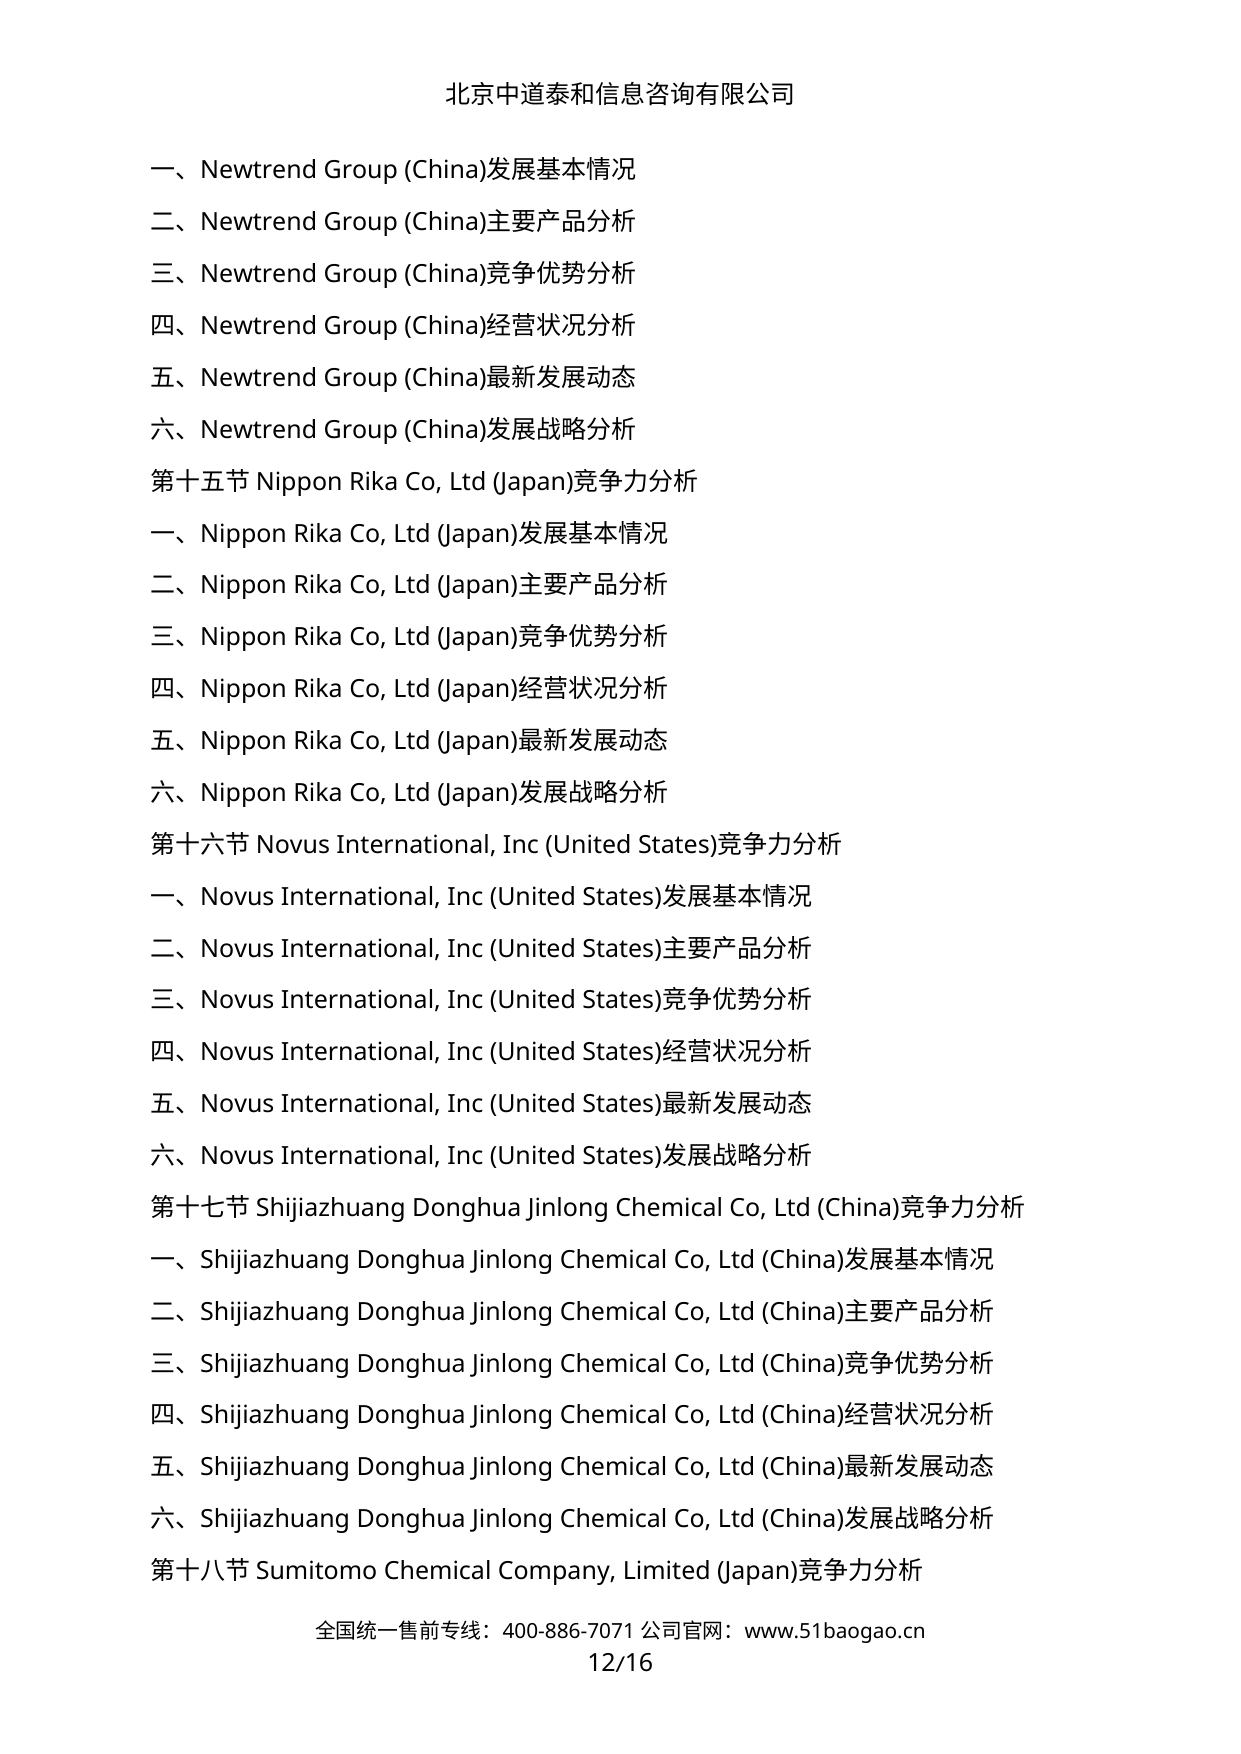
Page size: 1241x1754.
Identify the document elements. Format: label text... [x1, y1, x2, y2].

text 四、Nippon Rika Co, Ltd (Japan)经营状况分析 [150, 669, 1090, 705]
text 五、Newtrend Group (China)最新发展动态 [150, 357, 1090, 394]
text 第十六节 Novus International, Inc (United States)竞争力分析 [150, 824, 1090, 861]
text 三、Novus International, Inc (United States)竞争优势分析 [150, 980, 1090, 1016]
text 四、Novus International, Inc (United States)经营状况分析 [150, 1032, 1090, 1068]
text 三、Shijiazhuang Donghua Jinlong Chemical Co, Ltd (China)竞争优势分析 [150, 1343, 1090, 1379]
text 五、Nippon Rika Co, Ltd (Japan)最新发展动态 [150, 721, 1090, 757]
text 六、Novus International, Inc (United States)发展战略分析 [150, 1136, 1090, 1172]
text 二、Nippon Rika Co, Ltd (Japan)主要产品分析 [150, 565, 1090, 601]
text 六、Nippon Rika Co, Ltd (Japan)发展战略分析 [150, 772, 1090, 809]
text 一、Shijiazhuang Donghua Jinlong Chemical Co, Ltd (China)发展基本情况 [150, 1239, 1090, 1276]
text 三、Newtrend Group (China)竞争优势分析 [150, 254, 1090, 290]
text 一、Novus International, Inc (United States)发展基本情况 [150, 876, 1090, 912]
text 五、Novus International, Inc (United States)最新发展动态 [150, 1084, 1090, 1120]
text 第十八节 Sumitomo Chemical Company, Limited (Japan)竞争力分析 [150, 1551, 1090, 1587]
text 二、Novus International, Inc (United States)主要产品分析 [150, 928, 1090, 964]
text 第十七节 Shijiazhuang Donghua Jinlong Chemical Co, Ltd (China)竞争力分析 [150, 1187, 1090, 1224]
text 五、Shijiazhuang Donghua Jinlong Chemical Co, Ltd (China)最新发展动态 [150, 1447, 1090, 1483]
text 第十五节 Nippon Rika Co, Ltd (Japan)竞争力分析 [150, 461, 1090, 497]
text 三、Nippon Rika Co, Ltd (Japan)竞争优势分析 [150, 617, 1090, 653]
text 六、Shijiazhuang Donghua Jinlong Chemical Co, Ltd (China)发展战略分析 [150, 1499, 1090, 1535]
text 四、Shijiazhuang Donghua Jinlong Chemical Co, Ltd (China)经营状况分析 [150, 1395, 1090, 1431]
text 四、Newtrend Group (China)经营状况分析 [150, 306, 1090, 342]
text 二、Shijiazhuang Donghua Jinlong Chemical Co, Ltd (China)主要产品分析 [150, 1291, 1090, 1327]
text 六、Newtrend Group (China)发展战略分析 [150, 409, 1090, 446]
text 一、Newtrend Group (China)发展基本情况 [150, 150, 1090, 186]
text 一、Nippon Rika Co, Ltd (Japan)发展基本情况 [150, 513, 1090, 549]
text 二、Newtrend Group (China)主要产品分析 [150, 202, 1090, 238]
